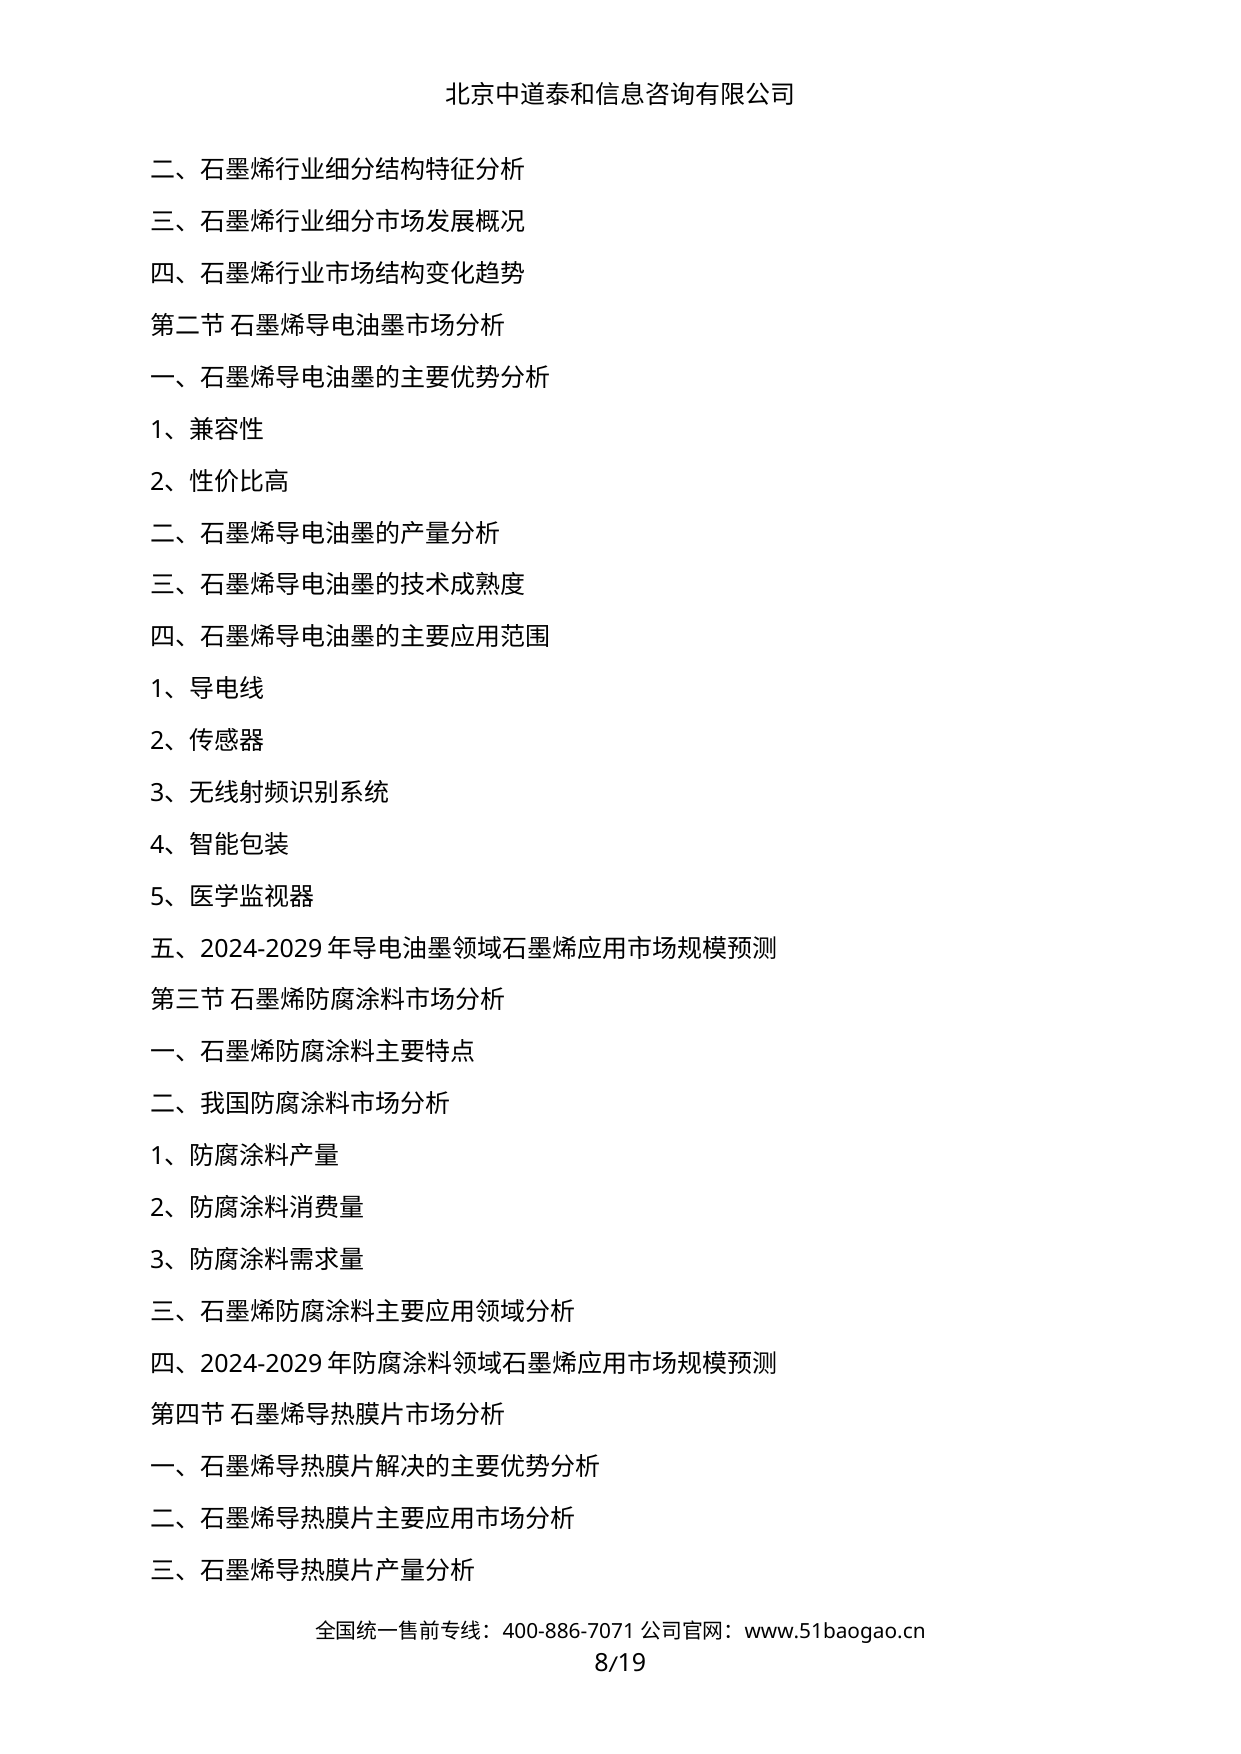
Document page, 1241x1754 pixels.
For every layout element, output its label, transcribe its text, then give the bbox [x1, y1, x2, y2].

text 四、2024-2029年防腐涂料领域石墨烯应用市场规模预测 [150, 1343, 1090, 1379]
text 一、石墨烯导热膜片解决的主要优势分析 [150, 1447, 1090, 1483]
text 二、石墨烯导电油墨的产量分析 [150, 513, 1090, 549]
text 3、防腐涂料需求量 [150, 1239, 1090, 1276]
text 三、石墨烯导电油墨的技术成熟度 [150, 565, 1090, 601]
text 第三节 石墨烯防腐涂料市场分析 [150, 980, 1090, 1016]
text 第四节 石墨烯导热膜片市场分析 [150, 1395, 1090, 1431]
text 3、无线射频识别系统 [150, 772, 1090, 809]
text 1、防腐涂料产量 [150, 1136, 1090, 1172]
text 二、石墨烯行业细分结构特征分析 [150, 150, 1090, 186]
text 1、兼容性 [150, 409, 1090, 446]
text 四、石墨烯行业市场结构变化趋势 [150, 254, 1090, 290]
text 二、我国防腐涂料市场分析 [150, 1084, 1090, 1120]
text 2、性价比高 [150, 461, 1090, 497]
text 5、医学监视器 [150, 876, 1090, 912]
text 一、石墨烯导电油墨的主要优势分析 [150, 357, 1090, 394]
text 三、石墨烯防腐涂料主要应用领域分析 [150, 1291, 1090, 1327]
text 4、智能包装 [150, 824, 1090, 861]
text 五、2024-2029年导电油墨领域石墨烯应用市场规模预测 [150, 928, 1090, 964]
text 三、石墨烯导热膜片产量分析 [150, 1551, 1090, 1587]
text 一、石墨烯防腐涂料主要特点 [150, 1032, 1090, 1068]
text 2、传感器 [150, 721, 1090, 757]
text 三、石墨烯行业细分市场发展概况 [150, 202, 1090, 238]
text 四、石墨烯导电油墨的主要应用范围 [150, 617, 1090, 653]
text 二、石墨烯导热膜片主要应用市场分析 [150, 1499, 1090, 1535]
text 第二节 石墨烯导电油墨市场分析 [150, 306, 1090, 342]
text 1、导电线 [150, 669, 1090, 705]
text 2、防腐涂料消费量 [150, 1187, 1090, 1224]
